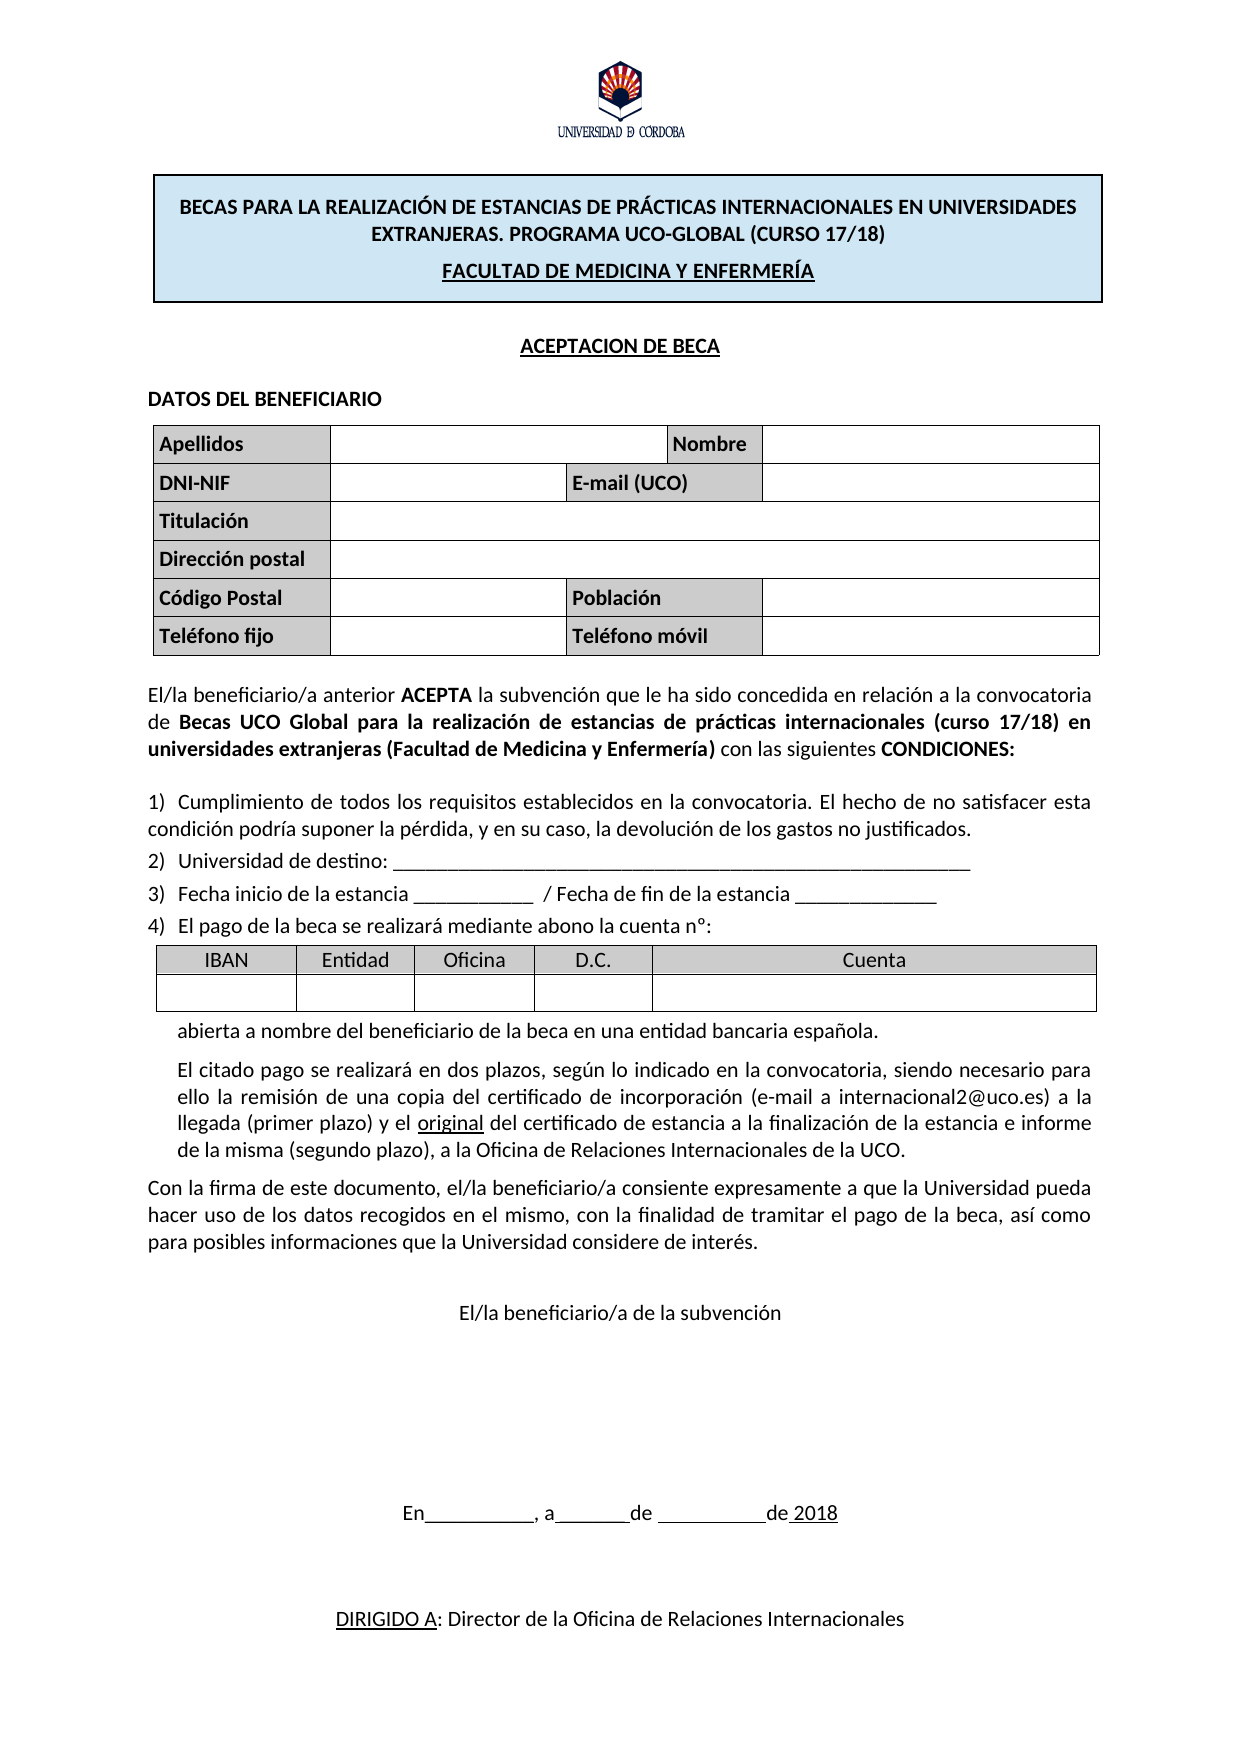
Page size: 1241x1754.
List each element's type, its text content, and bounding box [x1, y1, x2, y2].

table_header Cuenta [653, 946, 1096, 973]
text En__________, a ______ de de 2018 [148, 1499, 1093, 1525]
text El/la beneficiario/a de la subvención [148, 1299, 1093, 1326]
table_header Oficina [415, 946, 534, 973]
table_cell Código Postal [154, 579, 330, 616]
subtitle ACEPTACION DE BECA [148, 332, 1093, 359]
text DATOS DEL BENEFICIARIO [148, 386, 1093, 412]
text DIRIGIDO A: Director de la Oficina de Relaciones Internacionales [148, 1605, 1093, 1632]
table_header [331, 426, 667, 463]
list Fecha inicio de la estancia ___________ / Fecha de fin de la estancia _____________ [148, 880, 1093, 907]
text Con la firma de este documento, el/la beneficiario/a consiente expresamente a que la Universidad pueda hacer uso de los datos recogidos en el mismo, con la finalidad de tramitar el pago de la beca, así como para posibles informaciones que la Universidad considere de interés. [148, 1174, 1093, 1254]
table_cell DNI-NIF [154, 464, 330, 501]
table_cell [763, 579, 1099, 616]
table_header IBAN [157, 946, 296, 973]
table_cell Población [567, 579, 762, 616]
table_cell [535, 975, 652, 1011]
table_cell Teléfono fijo [154, 617, 330, 655]
list El pago de la beca se realizará mediante abono la cuenta nº: [148, 913, 1093, 939]
table_cell [415, 975, 534, 1011]
table_cell Teléfono móvil [567, 617, 762, 655]
table_cell [331, 579, 566, 616]
table_cell [297, 975, 414, 1011]
list Universidad de destino: _____________________________________________________ [148, 847, 1093, 874]
table_header D.C. [535, 946, 652, 973]
table_cell [331, 541, 1099, 578]
table_header Entidad [297, 946, 414, 973]
text abierta a nombre del beneficiario de la beca en una entidad bancaria española. [177, 1018, 1093, 1044]
text El/la beneficiario/a anterior ACEPTA la subvención que le ha sido concedida en relación a la convocatoria de Becas UCO Global para la realización de estancias de prácticas internacionales (curso 17/18) en universidades extranjeras (Facultad de Medicina y Enfermería) con las siguientes CONDICIONES: [148, 682, 1093, 762]
table_cell [331, 617, 566, 655]
table_cell Dirección postal [154, 541, 330, 578]
table_header BECAS PARA LA REALIZACIÓN DE ESTANCIAS DE PRÁCTICAS INTERNACIONALES EN UNIVERSIDADES EXTRANJERAS. PROGRAMA UCO-GLOBAL (CURSO 17/18) FACULTAD DE MEDICINA Y ENFERMERÍA [155, 176, 1101, 301]
table_cell [653, 975, 1096, 1011]
table_cell Titulación [154, 502, 330, 540]
table_cell [157, 975, 296, 1011]
table_header Apellidos [154, 426, 330, 463]
table_cell [763, 464, 1099, 501]
table_cell [331, 502, 1099, 540]
table_cell [763, 617, 1099, 655]
table_header Nombre [668, 426, 762, 463]
table_header [763, 426, 1099, 463]
table_cell E-mail (UCO) [567, 464, 762, 501]
list Cumplimiento de todos los requisitos establecidos en la convocatoria. El hecho de no satisfacer esta condición podría suponer la pérdida, y en su caso, la devolución de los gastos no justificados. [148, 788, 1093, 842]
picture [534, 37, 706, 156]
text El citado pago se realizará en dos plazos, según lo indicado en la convocatoria, siendo necesario para ello la remisión de una copia del certificado de incorporación (e-mail a internacional2@uco.es) a la llegada (primer plazo) y el original del certificado de estancia a la finalización de la estancia e informe de la misma (segundo plazo), a la Oficina de Relaciones Internacionales de la UCO. [177, 1056, 1093, 1163]
table_cell [331, 464, 566, 501]
